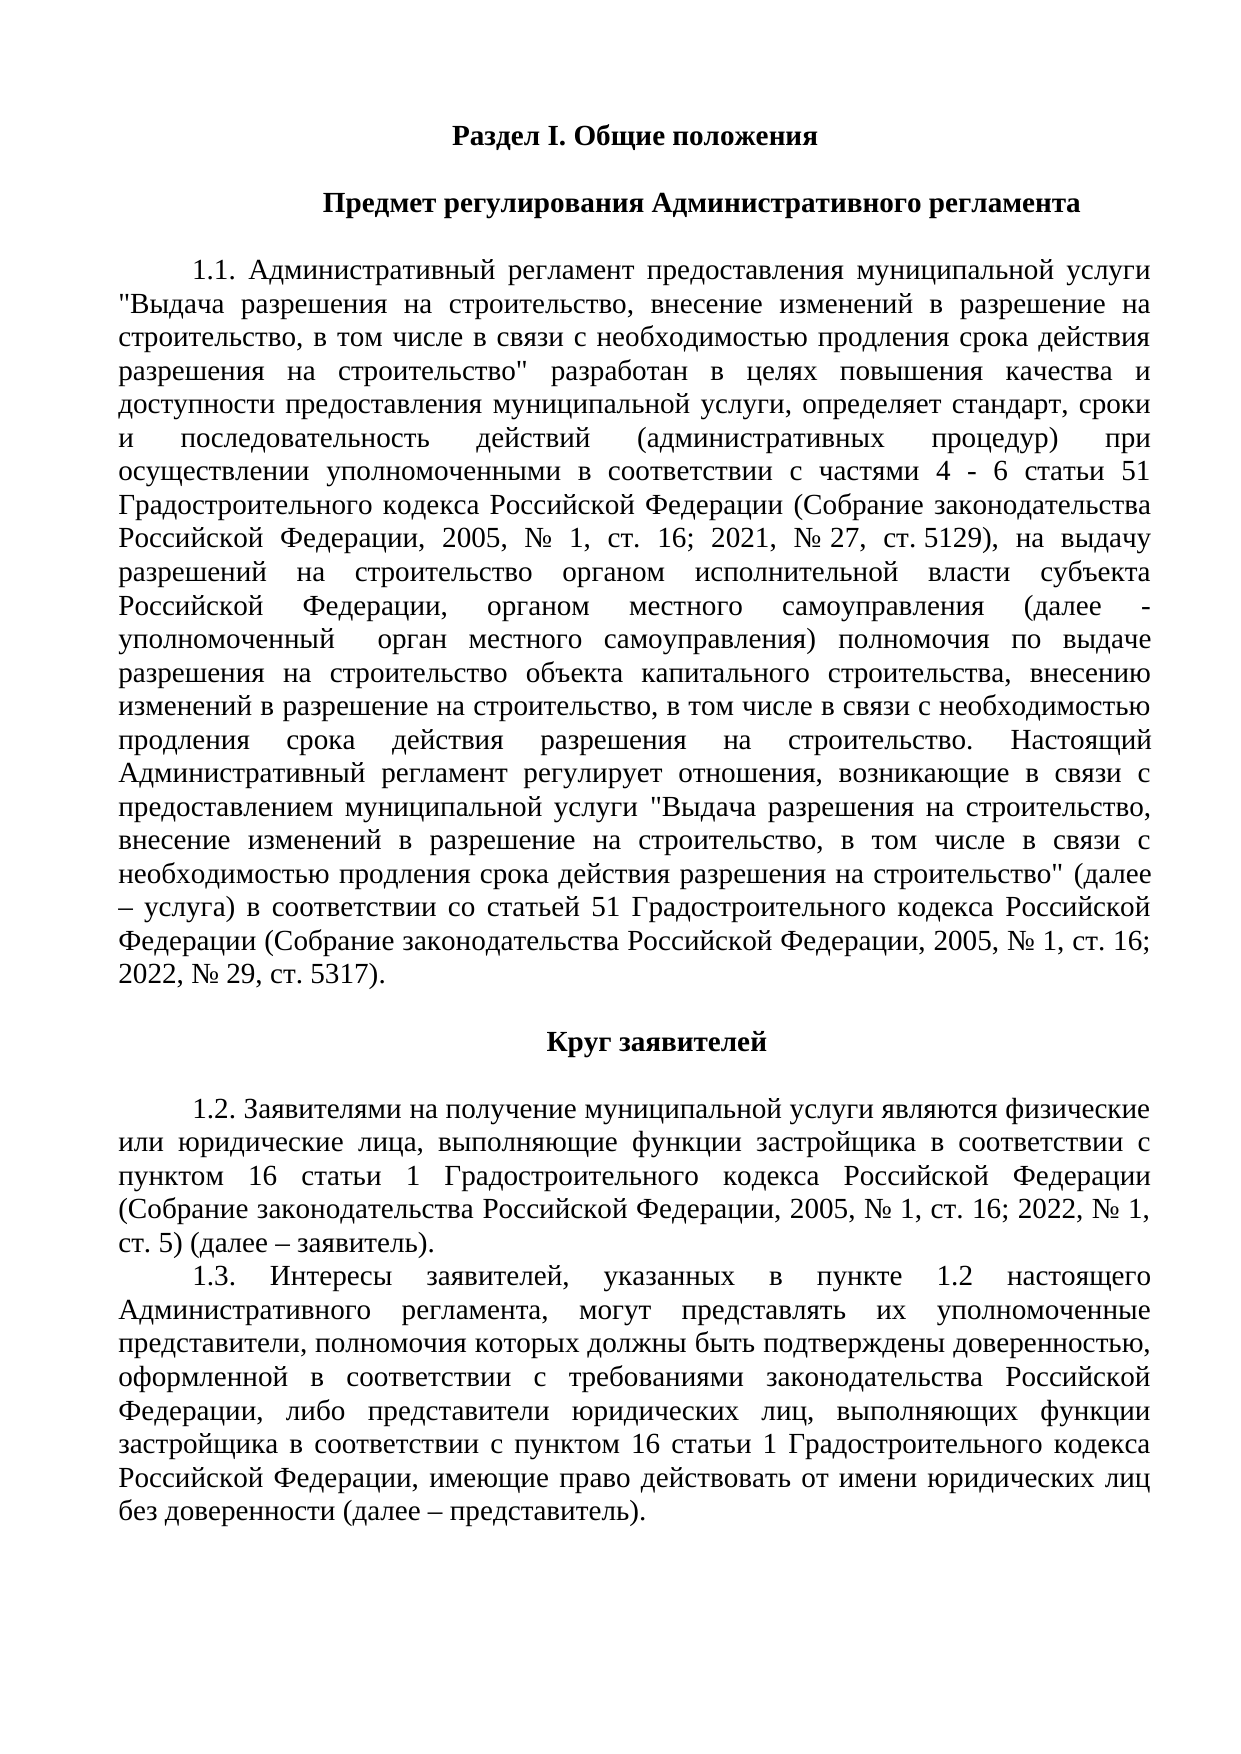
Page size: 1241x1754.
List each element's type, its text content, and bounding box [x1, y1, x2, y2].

text Раздел I. Общие положения [118, 118, 1152, 152]
text Предмет регулирования Административного регламента [252, 185, 1152, 219]
list Круг заявителей [162, 1024, 1152, 1057]
text 1.1. Административный регламент предоставления муниципальной услуги "Выдача разрешения на строительство, внесение изменений в разрешение на строительство, в том числе в связи с необходимостью продления срока действия разрешения на строительство" разработан в целях повышения качества и доступности предоставления муниципальной услуги, определяет стандарт, сроки и последовательность действий (административных процедур) при осуществлении уполномоченными в соответствии с частями 4 - 6 статьи 51 Градостроительного кодекса Российской Федерации (Собрание законодательства Российской Федерации, 2005, № 1, ст. 16; 2021, № 27, ст. 5129), на выдачу разрешений на строительство органом исполнительной власти субъекта Российской Федерации, органом местного самоуправления (далее - уполномоченный орган местного самоуправления) полномочия по выдаче разрешения на строительство объекта капитального строительства, внесению изменений в разрешение на строительство, в том числе в связи с необходимостью продления срока действия разрешения на строительство. Настоящий Административный регламент регулирует отношения, возникающие в связи с предоставлением муниципальной услуги "Выдача разрешения на строительство, внесение изменений в разрешение на строительство, в том числе в связи с необходимостью продления срока действия разрешения на строительство" (далее – услуга) в соответствии со статьей 51 Градостроительного кодекса Российской Федерации (Собрание законодательства Российской Федерации, 2005, № 1, ст. 16; 2022, № 29, ст. 5317). [118, 252, 1152, 990]
text 1.3. Интересы заявителей, указанных в пункте 1.2 настоящего Административного регламента, могут представлять их уполномоченные представители, полномочия которых должны быть подтверждены доверенностью, оформленной в соответствии с требованиями законодательства Российской Федерации, либо представители юридических лиц, выполняющих функции застройщика в соответствии с пунктом 16 статьи 1 Градостроительного кодекса Российской Федерации, имеющие право действовать от имени юридических лиц без доверенности (далее – представитель). [118, 1258, 1152, 1527]
text 1.2. Заявителями на получение муниципальной услуги являются физические или юридические лица, выполняющие функции застройщика в соответствии с пунктом 16 статьи 1 Градостроительного кодекса Российской Федерации (Собрание законодательства Российской Федерации, 2005, № 1, ст. 16; 2022, № 1, ст. 5) (далее – заявитель). [118, 1091, 1152, 1258]
